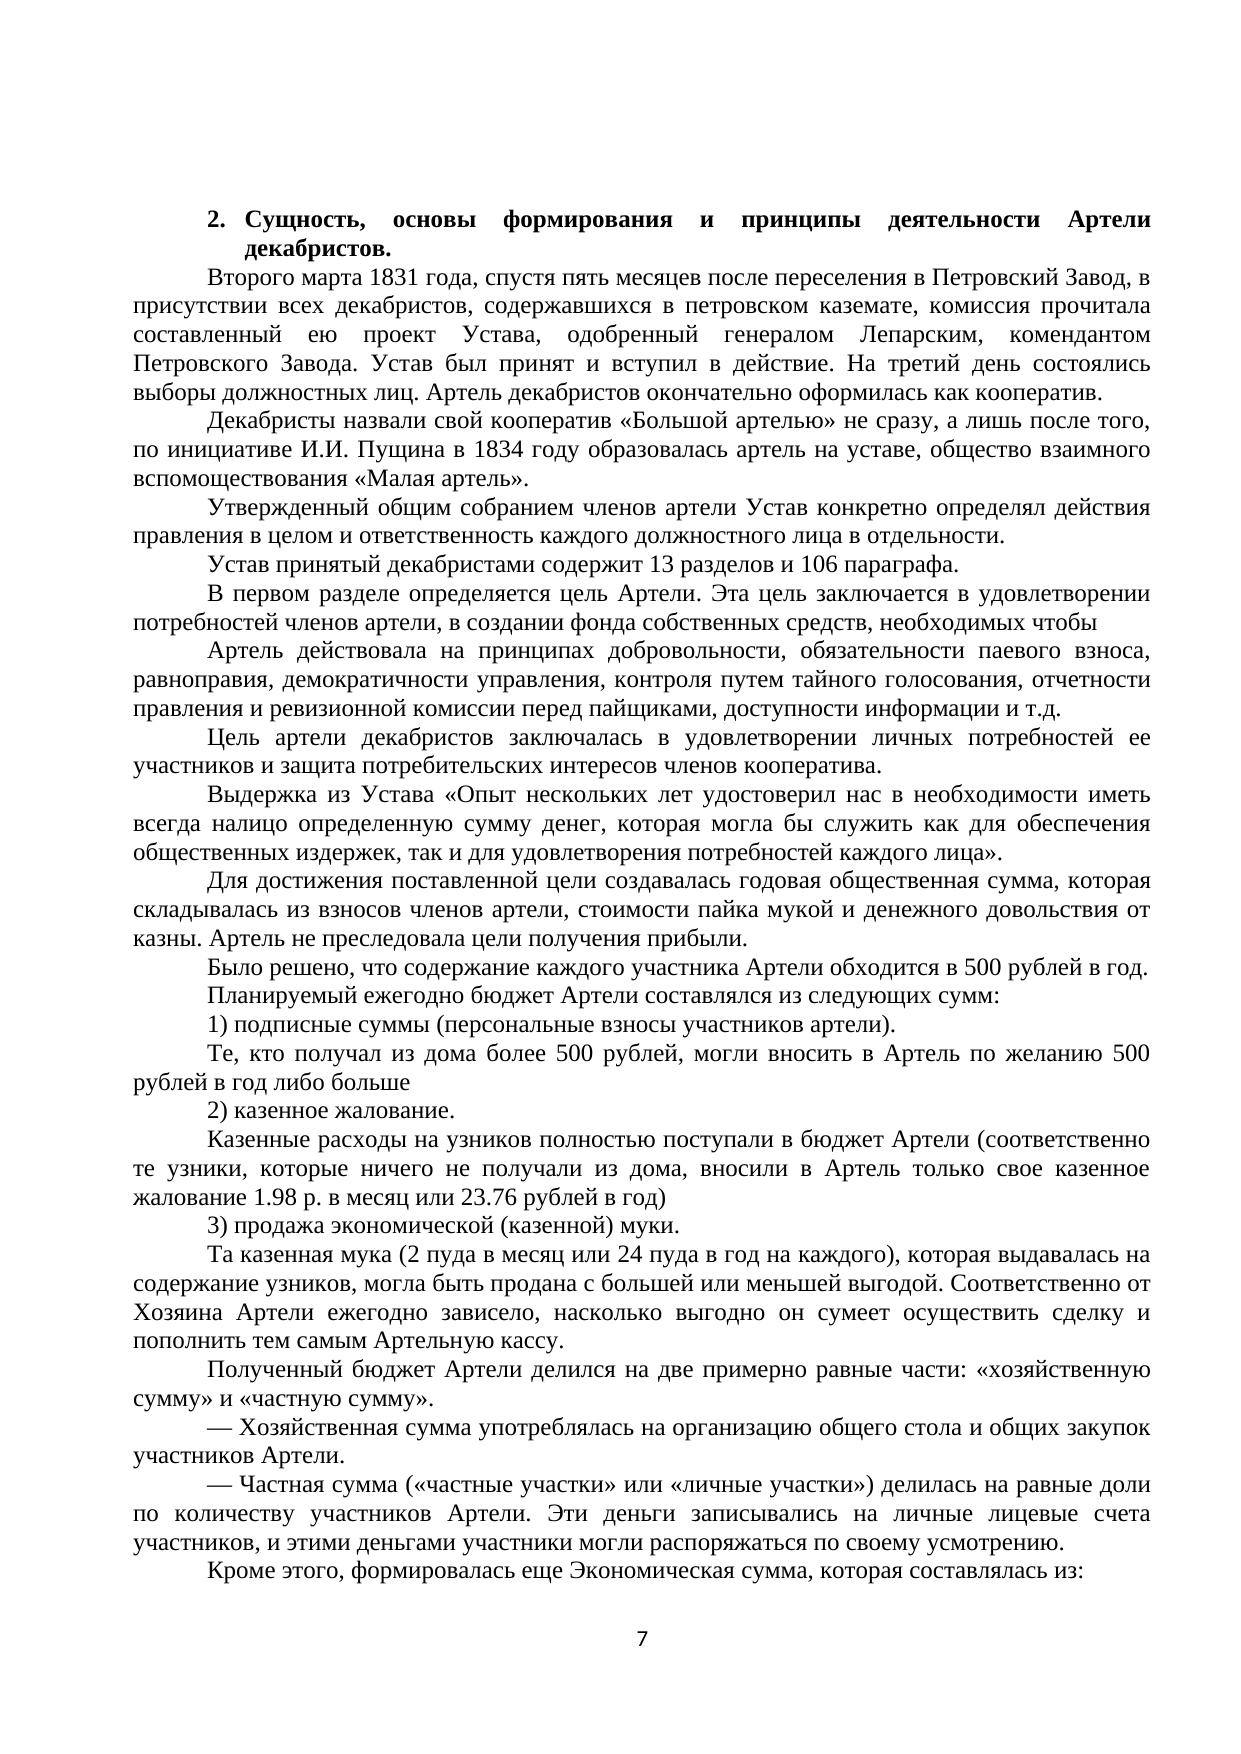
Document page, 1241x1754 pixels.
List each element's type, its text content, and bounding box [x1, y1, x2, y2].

text Казенные расходы на узников полностью поступали в бюджет Артели (соответственно те узники, которые ничего не получали из дома, вносили в Артель только свое казенное жалование 1.98 р. в месяц или 23.76 рублей в год) [133, 1124, 1152, 1211]
text — Частная сумма («частные участки» или «личные участки») делилась на равные доли по количеству участников Артели. Эти деньги записывались на личные лицевые счета участников, и этими деньгами участники могли распоряжаться по своему усмотрению. [133, 1469, 1152, 1556]
text — Хозяйственная сумма употреблялась на организацию общего стола и общих закупок участников Артели. [133, 1412, 1152, 1469]
text Было решено, что содержание каждого участника Артели обходится в 500 рублей в год. [133, 952, 1152, 981]
text 3) продажа экономической (казенной) муки. [133, 1211, 1152, 1239]
text Устав принятый декабристами содержит 13 разделов и 106 параграфа. [133, 549, 1152, 578]
text Артель действовала на принципах добровольности, обязательности паевого взноса, равноправия, демократичности управления, контроля путем тайного голосования, отчетности правления и ревизионной комиссии перед пайщиками, доступности информации и т.д. [133, 636, 1152, 722]
list Сущность, основы формирования и принципы деятельности Артели декабристов. [207, 204, 1152, 262]
text Утвержденный общим собранием членов артели Устав конкретно определял действия правления в целом и ответственность каждого должностного лица в отдельности. [133, 492, 1152, 549]
text Цель артели декабристов заключалась в удовлетворении личных потребностей ее участников и защита потребительских интересов членов кооператива. [133, 722, 1152, 779]
text Полученный бюджет Артели делился на две примерно равные части: «хозяйственную сумму» и «частную сумму». [133, 1354, 1152, 1412]
text Планируемый ежегодно бюджет Артели составлялся из следующих сумм: [133, 981, 1152, 1009]
text Выдержка из Устава «Опыт нескольких лет удостоверил нас в необходимости иметь всегда налицо определенную сумму денег, которая могла бы служить как для обеспечения общественных издержек, так и для удовлетворения потребностей каждого лица». [133, 779, 1152, 866]
text Декабристы назвали свой кооператив «Большой артелью» не сразу, а лишь после того, по инициативе И.И. Пущина в 1834 году образовалась артель на уставе, общество взаимного вспомоществования «Малая артель». [133, 406, 1152, 492]
text Та казенная мука (2 пуда в месяц или 24 пуда в год на каждого), которая выдавалась на содержание узников, могла быть продана с большей или меньшей выгодой. Соответственно от Хозяина Артели ежегодно зависело, насколько выгодно он сумеет осуществить сделку и пополнить тем самым Артельную кассу. [133, 1239, 1152, 1354]
text 2) казенное жалование. [133, 1096, 1152, 1124]
text В первом разделе определяется цель Артели. Эта цель заключается в удовлетворении потребностей членов артели, в создании фонда собственных средств, необходимых чтобы [133, 578, 1152, 636]
text Второго марта 1831 года, спустя пять месяцев после переселения в Петровский Завод, в присутствии всех декабристов, содержавшихся в петровском каземате, комиссия прочитала составленный ею проект Устава, одобренный генералом Лепарским, комендантом Петровского Завода. Устав был принят и вступил в действие. На третий день состоялись выборы должностных лиц. Артель декабристов окончательно оформилась как кооператив. [133, 262, 1152, 406]
text Те, кто получал из дома более 500 рублей, могли вносить в Артель по желанию 500 рублей в год либо больше [133, 1038, 1152, 1096]
text 1) подписные суммы (персональные взносы участников артели). [133, 1009, 1152, 1038]
text Для достижения поставленной цели создавалась годовая общественная сумма, которая складывалась из взносов членов артели, стоимости пайка мукой и денежного довольствия от казны. Артель не преследовала цели получения прибыли. [133, 866, 1152, 952]
text Кроме этого, формировалась еще Экономическая сумма, которая составлялась из: [133, 1556, 1152, 1584]
